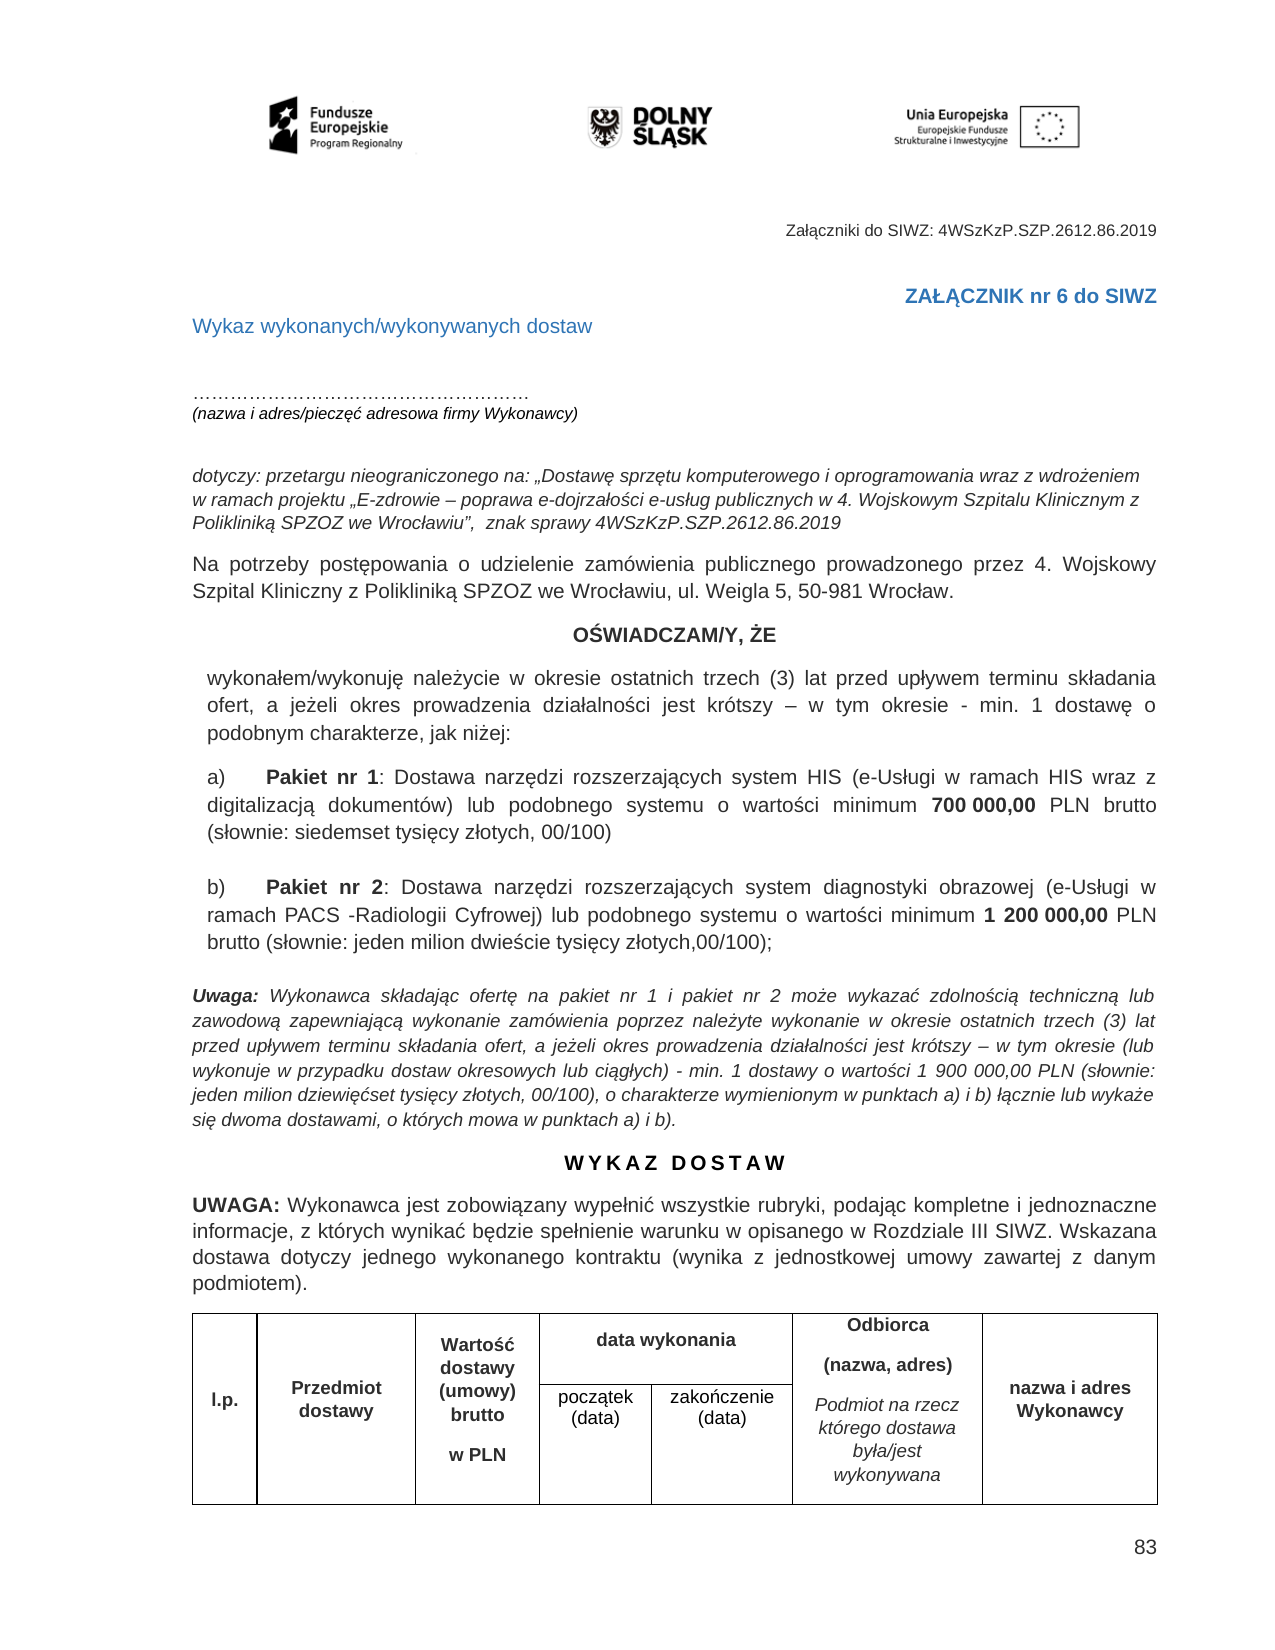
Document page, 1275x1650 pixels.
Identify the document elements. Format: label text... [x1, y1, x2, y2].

list Pakiet nr 1: Dostawa narzędzi rozszerzających system HIS (e-Usługi w ramach HIS wraz z digitalizacją dokumentów) lub podobnego systemu o wartości minimum 700 000,00 PLN brutto (słownie: siedemset tysięcy złotych, 00/100) [207, 765, 1157, 844]
subtitle Wykaz wykonanych/wykonywanych dostaw [192, 314, 1157, 338]
table_header Odbiorca (nazwa, adres) Podmiot na rzecz którego dostawa była/jest wykonywana [793, 1314, 982, 1503]
table_cell początek (data) [540, 1385, 651, 1503]
table_cell zakończenie (data) [652, 1385, 792, 1503]
table_header Wartość dostawy (umowy) brutto w PLN [416, 1314, 539, 1503]
text WYKAZ DOSTAW [192, 1150, 1157, 1174]
picture [214, 44, 1135, 203]
text dotyczy: przetargu nieograniczonego na: „Dostawę sprzętu komputerowego i oprogramowania wraz z wdrożeniem w ramach projektu „E-zdrowie – poprawa e-dojrzałości e-usług publicznych w 4. Wojskowym Szpitalu Klinicznym z Polikliniką SPZOZ we Wrocławiu”, znak sprawy 4WSzKzP.SZP.2612.86.2019 [192, 465, 1157, 533]
text OŚWIADCZAM/Y, ŻE [192, 623, 1157, 647]
text Na potrzeby postępowania o udzielenie zamówienia publicznego prowadzonego przez 4. Wojskowy Szpital Kliniczny z Polikliniką SPZOZ we Wrocławiu, ul. Weigla 5, 50-981 Wrocław. [192, 552, 1157, 603]
text (nazwa i adres/pieczęć adresowa firmy Wykonawcy) [192, 404, 1157, 423]
table_header Przedmiot dostawy [258, 1314, 415, 1503]
text UWAGA: Wykonawca jest zobowiązany wypełnić wszystkie rubryki, podając kompletne i jednoznaczne informacje, z których wynikać będzie spełnienie warunku w opisanego w Rozdziale III SIWZ. Wskazana dostawa dotyczy jednego wykonanego kontraktu (wynika z jednostkowej umowy zawartej z danym podmiotem). [192, 1193, 1157, 1294]
table_header data wykonania [540, 1314, 792, 1384]
text wykonałem/wykonuję należycie w okresie ostatnich trzech (3) lat przed upływem terminu składania ofert, a jeżeli okres prowadzenia działalności jest krótszy – w tym okresie - min. 1 dostawę o podobnym charakterze, jak niżej: [207, 666, 1157, 745]
text Uwaga: Wykonawca składając ofertę na pakiet nr 1 i pakiet nr 2 może wykazać zdolnością techniczną lub zawodową zapewniającą wykonanie zamówienia poprzez należyte wykonanie w okresie ostatnich trzech (3) lat przed upływem terminu składania ofert, a jeżeli okres prowadzenia działalności jest krótszy – w tym okresie (lub wykonuje w przypadku dostaw okresowych lub ciągłych) - min. 1 dostawy o wartości 1 900 000,00 PLN (słownie: jeden milion dziewięćset tysięcy złotych, 00/100), o charakterze wymienionym w punktach a) i b) łącznie lub wykaże się dwoma dostawami, o których mowa w punktach a) i b). [192, 985, 1157, 1131]
table_header l.p. [193, 1314, 256, 1503]
subtitle ZAŁĄCZNIK nr 6 do SIWZ [192, 284, 1157, 308]
text ……………………………………………… [192, 382, 1157, 404]
list Pakiet nr 2: Dostawa narzędzi rozszerzających system diagnostyki obrazowej (e-Usługi w ramach PACS -Radiologii Cyfrowej) lub podobnego systemu o wartości minimum 1 200 000,00 PLN brutto (słownie: jeden milion dwieście tysięcy złotych,00/100); [207, 875, 1157, 954]
table_header nazwa i adres Wykonawcy [983, 1314, 1157, 1503]
